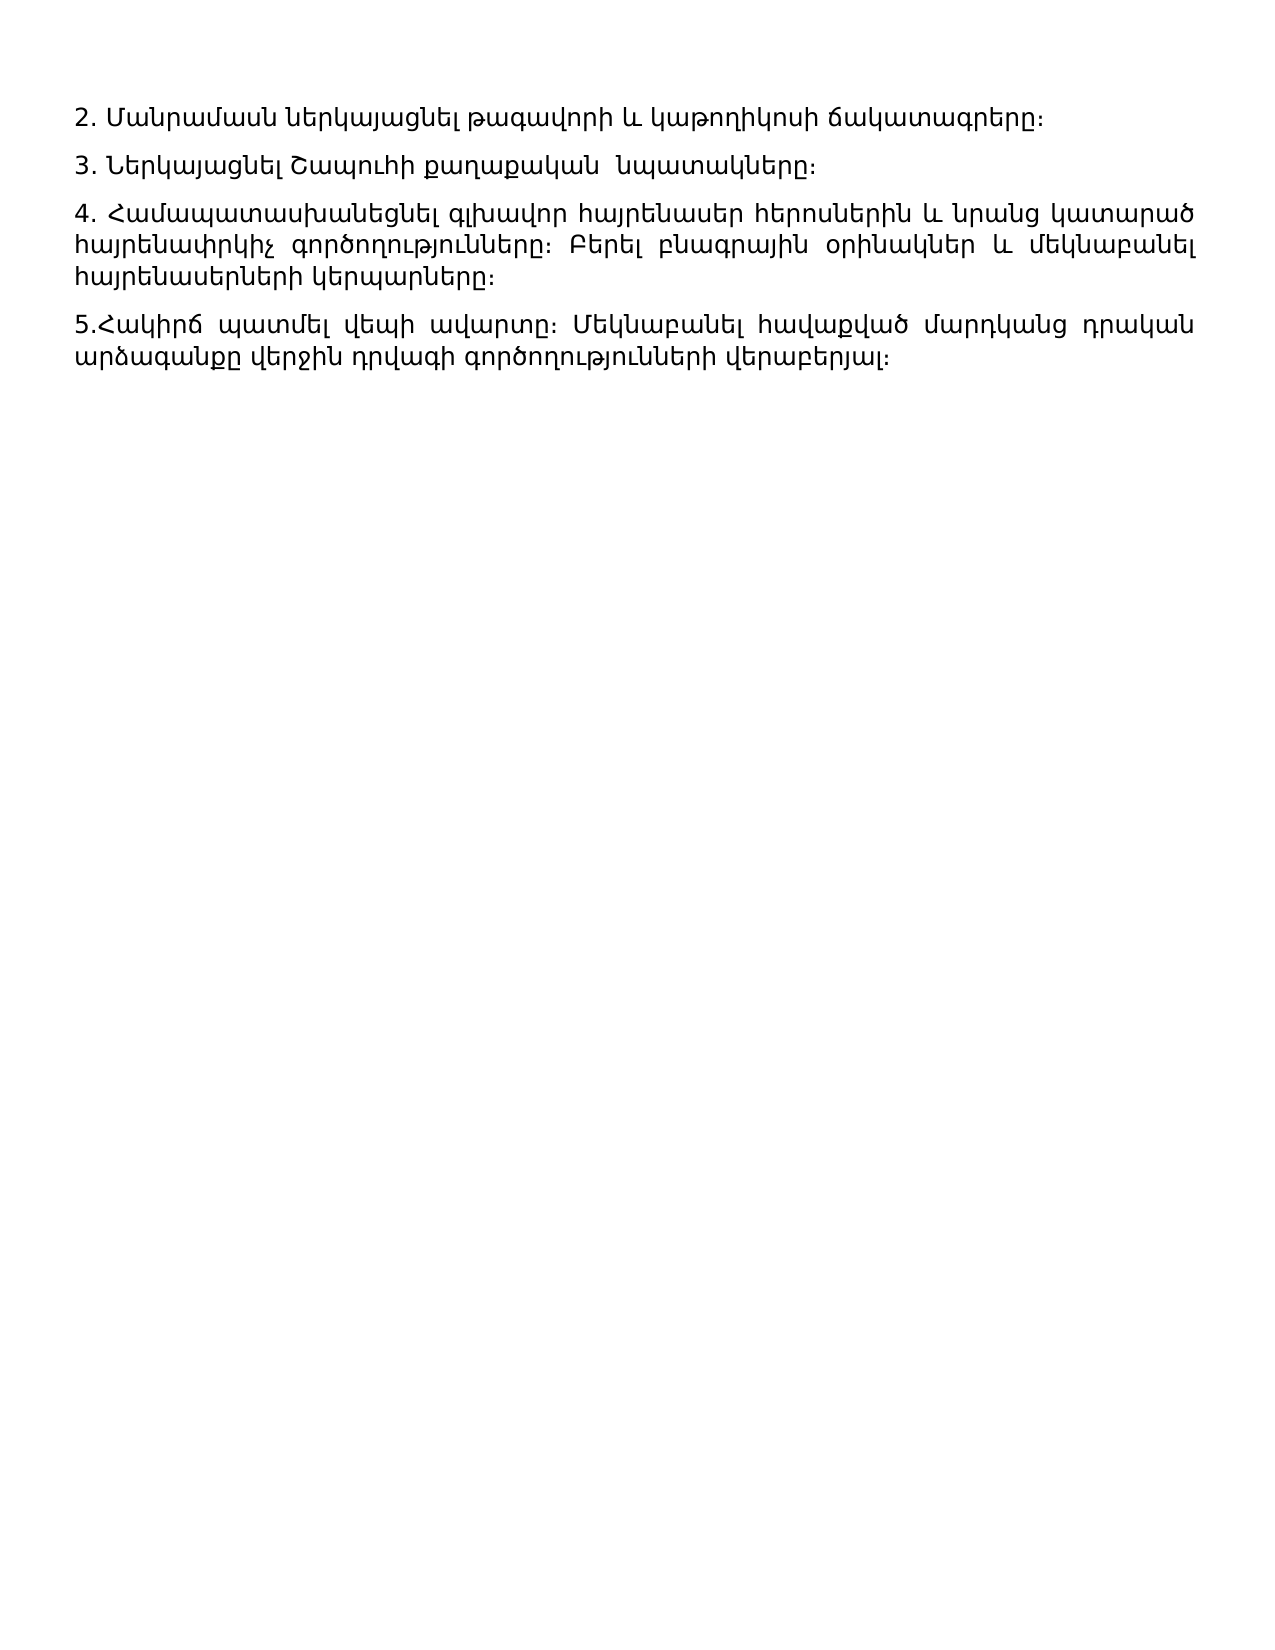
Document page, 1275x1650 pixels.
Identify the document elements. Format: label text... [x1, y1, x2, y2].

text 5.Հակիրճ պատմել վեպի ավարտը։ Մեկնաբանել հավաքված մարդկանց դրական արձագանքը վերջին դրվագի գործողությունների վերաբերյալ։ [74, 310, 1196, 371]
text 3․ Ներկայացնել Շապուհի քաղաքական նպատակները։ [74, 151, 1196, 180]
text 4. Համապատասխանեցնել գլխավոր հայրենասեր հերոսներին և նրանց կատարած հայրենափրկիչ գործողությունները։ Բերել բնագրային օրինակներ և մեկնաբանել հայրենասերների կերպարները։ [74, 199, 1196, 291]
text 2. Մանրամասն ներկայացնել թագավորի և կաթողիկոսի ճակատագրերը։ [74, 103, 1196, 132]
